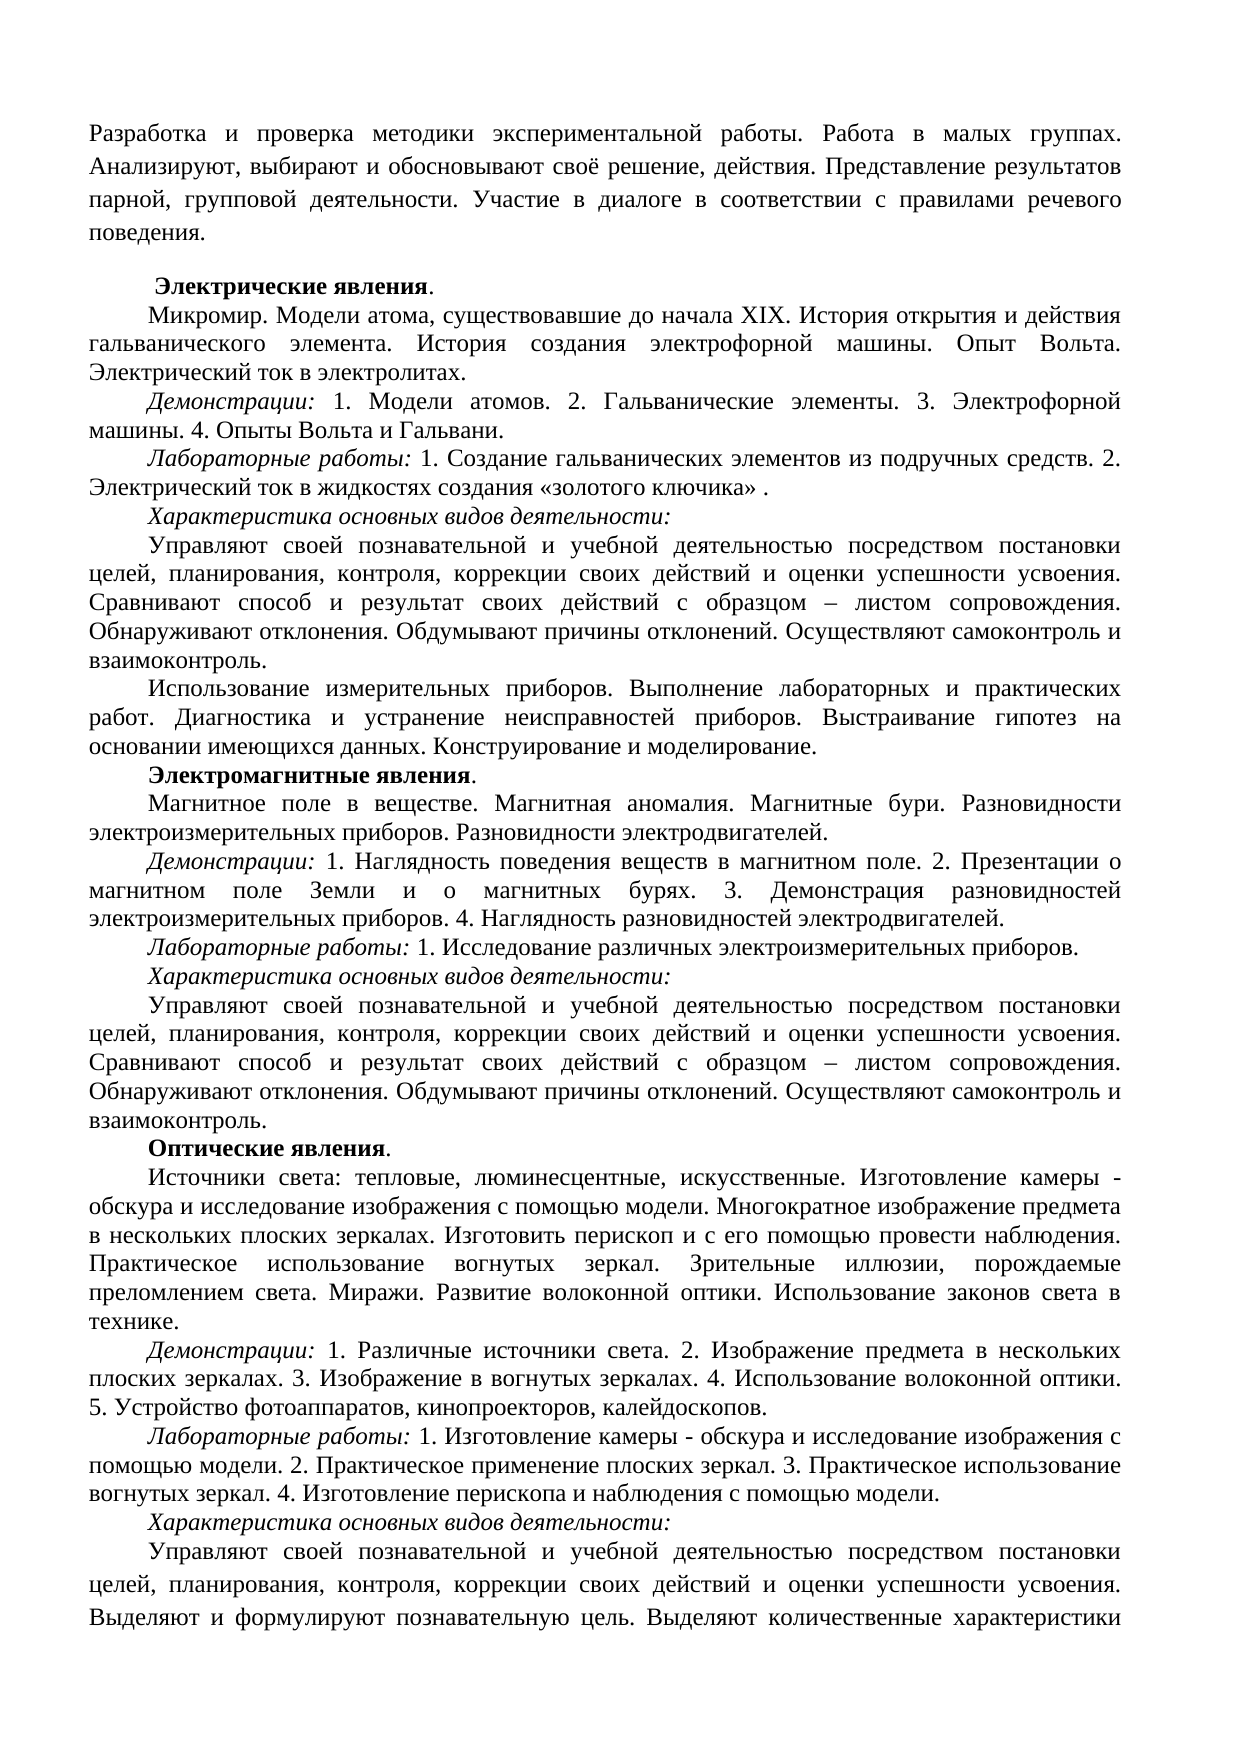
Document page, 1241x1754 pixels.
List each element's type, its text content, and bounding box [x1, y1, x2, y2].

text Использование измерительных приборов. Выполнение лабораторных и практических работ. Диагностика и устранение неисправностей приборов. Выстраивание гипотез на основании имеющихся данных. Конструирование и моделирование. [89, 673, 1122, 760]
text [89, 1536, 1122, 1631]
text Лабораторные работы: 1. Изготовление камеры - обскура и исследование изображения с помощью модели. 2. Практическое применение плоских зеркал. 3. Практическое использование вогнутых зеркал. 4. Изготовление перископа и наблюдения с помощью модели. [89, 1421, 1122, 1507]
text Лабораторные работы: 1. Создание гальванических элементов из подручных средств. 2. Электрический ток в жидкостях создания «золотого ключика» . [89, 443, 1122, 501]
text Характеристика основных видов деятельности: [89, 961, 1122, 990]
text Управляют своей познавательной и учебной деятельностью посредством постановки целей, планирования, контроля, коррекции своих действий и оценки успешности усвоения. Сравнивают способ и результат своих действий с образцом – листом сопровождения. Обнаруживают отклонения. Обдумывают причины отклонений. Осуществляют самоконтроль и взаимоконтроль. [89, 990, 1122, 1133]
text Источники света: тепловые, люминесцентные, искусственные. Изготовление камеры - обскура и исследование изображения с помощью модели. Многократное изображение предмета в нескольких плоских зеркалах. Изготовить перископ и с его помощью провести наблюдения. Практическое использование вогнутых зеркал. Зрительные иллюзии, порождаемые преломлением света. Миражи. Развитие волоконной оптики. Использование законов света в технике. [89, 1162, 1122, 1335]
text Лабораторные работы: 1. Исследование различных электроизмерительных приборов. [89, 932, 1122, 961]
text Магнитное поле в веществе. Магнитная аномалия. Магнитные бури. Разновидности электроизмерительных приборов. Разновидности электродвигателей. [89, 788, 1122, 846]
text Оптические явления. [89, 1133, 1122, 1162]
text Электрические явления. [89, 271, 1122, 300]
text Характеристика основных видов деятельности: [89, 501, 1122, 530]
text Управляют своей познавательной и учебной деятельностью посредством постановки целей, планирования, контроля, коррекции своих действий и оценки успешности усвоения. Сравнивают способ и результат своих действий с образцом – листом сопровождения. Обнаруживают отклонения. Обдумывают причины отклонений. Осуществляют самоконтроль и взаимоконтроль. [89, 530, 1122, 673]
text Микромир. Модели атома, существовавшие до начала XIX. История открытия и действия гальванического элемента. История создания электрофорной машины. Опыт Вольта. Электрический ток в электролитах. [89, 300, 1122, 386]
text Характеристика основных видов деятельности: [89, 1507, 1122, 1536]
text Демонстрации: 1. Различные источники света. 2. Изображение предмета в нескольких плоских зеркалах. 3. Изображение в вогнутых зеркалах. 4. Использование волоконной оптики. 5. Устройство фотоаппаратов, кинопроекторов, калейдоскопов. [89, 1335, 1122, 1421]
text Демонстрации: 1. Модели атомов. 2. Гальванические элементы. 3. Электрофорной машины. 4. Опыты Вольта и Гальвани. [89, 386, 1122, 443]
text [89, 118, 1122, 246]
text Электромагнитные явления. [89, 760, 1122, 788]
text Демонстрации: 1. Наглядность поведения веществ в магнитном поле. 2. Презентации о магнитном поле Земли и о магнитных бурях. 3. Демонстрация разновидностей электроизмерительных приборов. 4. Наглядность разновидностей электродвигателей. [89, 846, 1122, 932]
